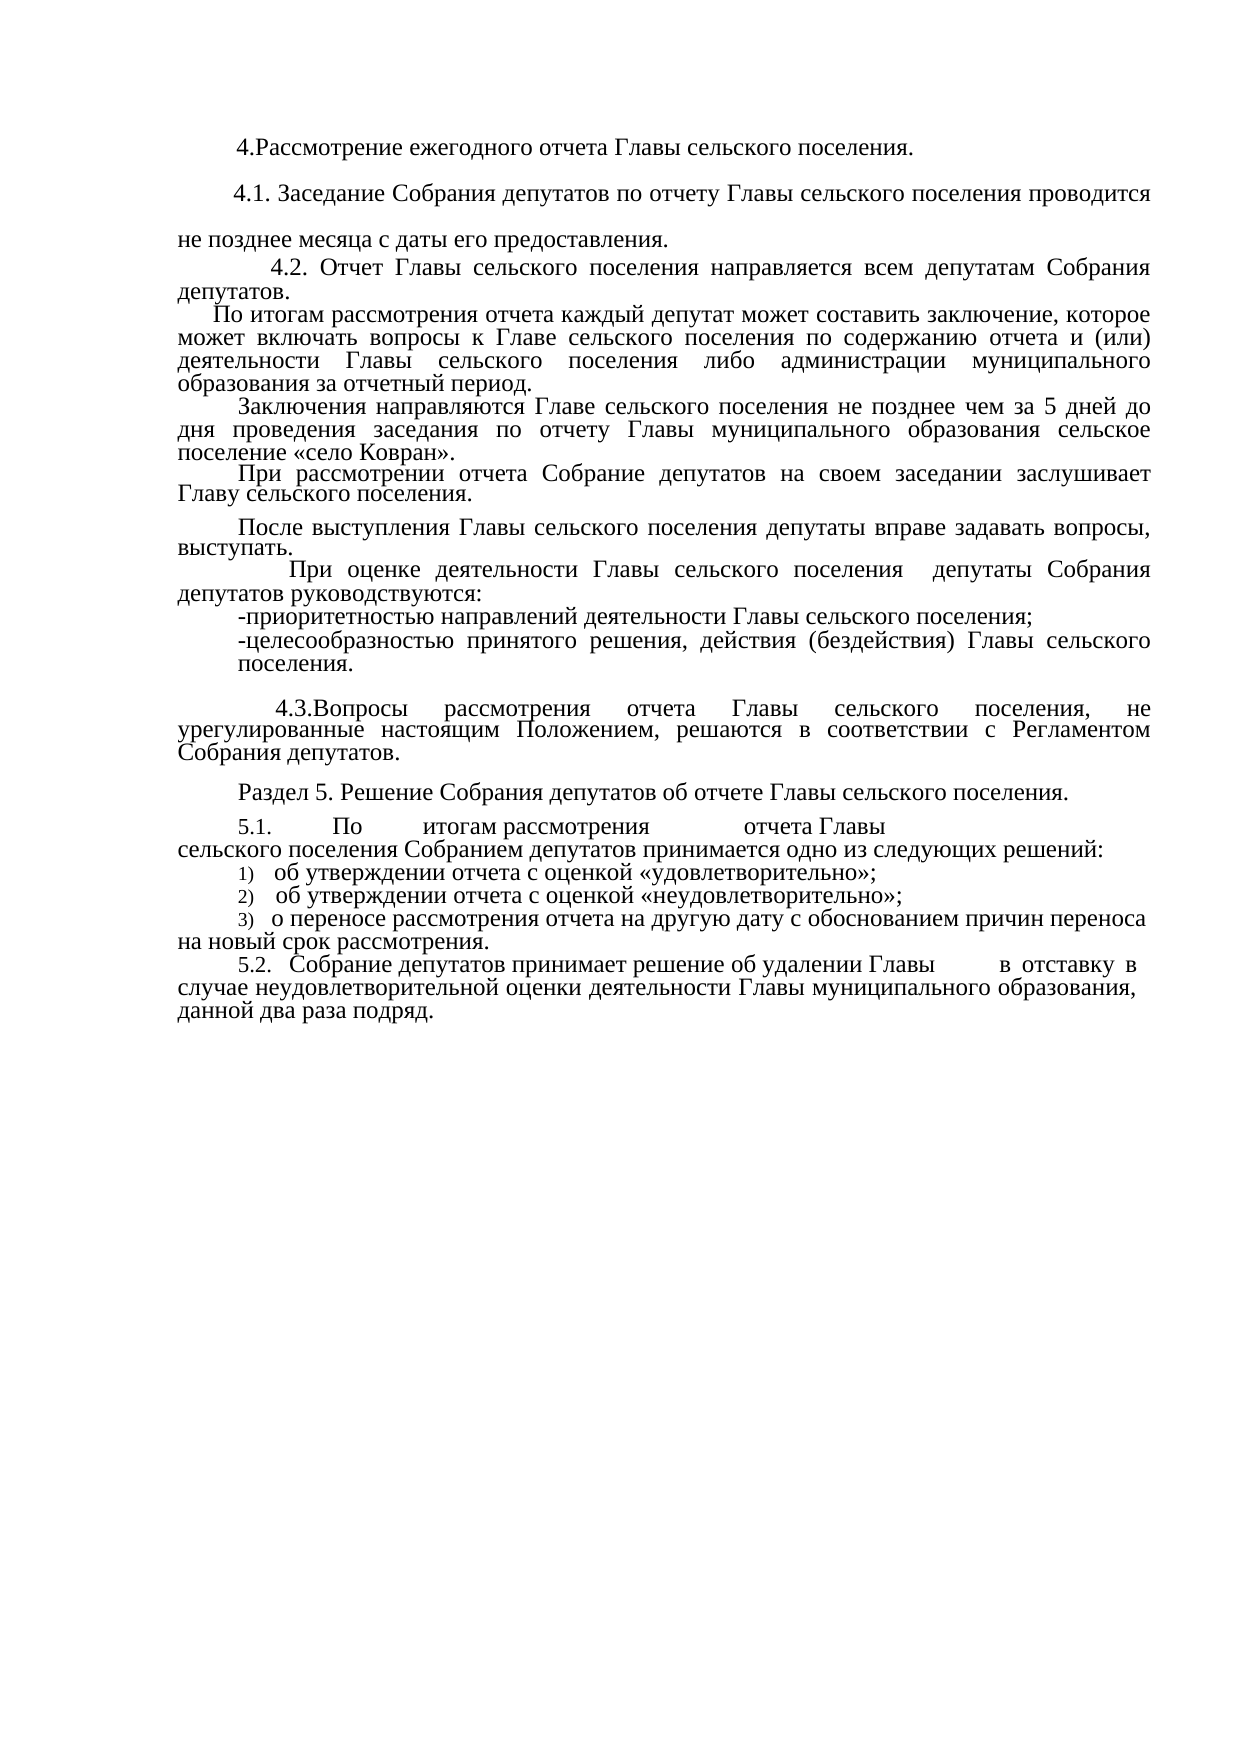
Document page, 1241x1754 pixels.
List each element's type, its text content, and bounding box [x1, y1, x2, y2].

text -целесообразностью принятого решения, действия (бездействия) Главы сельского поселения. [238, 629, 1152, 677]
list По итогам рассмотрения отчета Главы [238, 816, 1152, 839]
list При оценке деятельности Главы сельского поселения депутаты Собрания депутатов руководствуются: [177, 559, 1152, 606]
text Заключения направляются Главе сельского поселения не позднее чем за 5 дней до дня проведения заседания по отчету Главы муниципального образования сельское поселение «село Ковран». [177, 396, 1152, 465]
text 4.1. Заседание Собрания депутатов по отчету Главы сельского поселения проводится не позднее месяца с даты его предоставления. [177, 164, 1152, 256]
list об утверждении отчета с оценкой «удовлетворительно»; [238, 862, 1152, 885]
text сельского поселения Собранием депутатов принимается одно из следующих решений: [177, 839, 1152, 862]
text Раздел 5. Решение Собрания депутатов об отчете Главы сельского поселения. [177, 785, 1152, 805]
text 4.3.Вопросы рассмотрения отчета Главы сельского поселения, не урегулированные настоящим Положением, решаются в соответствии с Регламентом Собрания депутатов. [177, 698, 1152, 764]
text По итогам рассмотрения отчета каждый депутат может составить заключение, которое может включать вопросы к Главе сельского поселения по содержанию отчета и (или) деятельности Главы сельского поселения либо администрации муниципального образования за отчетный период. [177, 304, 1152, 396]
text После выступления Главы сельского поселения депутаты вправе задавать вопросы, выступать. [177, 519, 1152, 559]
text 4.2. Отчет Главы сельского поселения направляется всем депутатам Собрания депутатов. [177, 256, 1152, 304]
list Собрание депутатов принимает решение об удалении Главы в отставку в случае неудовлетворительной оценки деятельности Главы муниципального образования, данной два раза подряд. [177, 954, 1137, 1023]
text 4.Рассмотрение ежегодного отчета Главы сельского поселения. [177, 118, 1152, 164]
list об утверждении отчета с оценкой «неудовлетворительно»; [238, 885, 1152, 908]
text -приоритетностью направлений деятельности Главы сельского поселения; [238, 606, 1152, 629]
list о переносе рассмотрения отчета на другую дату с обоснованием причин переноса на новый срок рассмотрения. [177, 908, 1152, 954]
text При рассмотрении отчета Собрание депутатов на своем заседании заслушивает Главу сельского поселения. [177, 465, 1152, 505]
